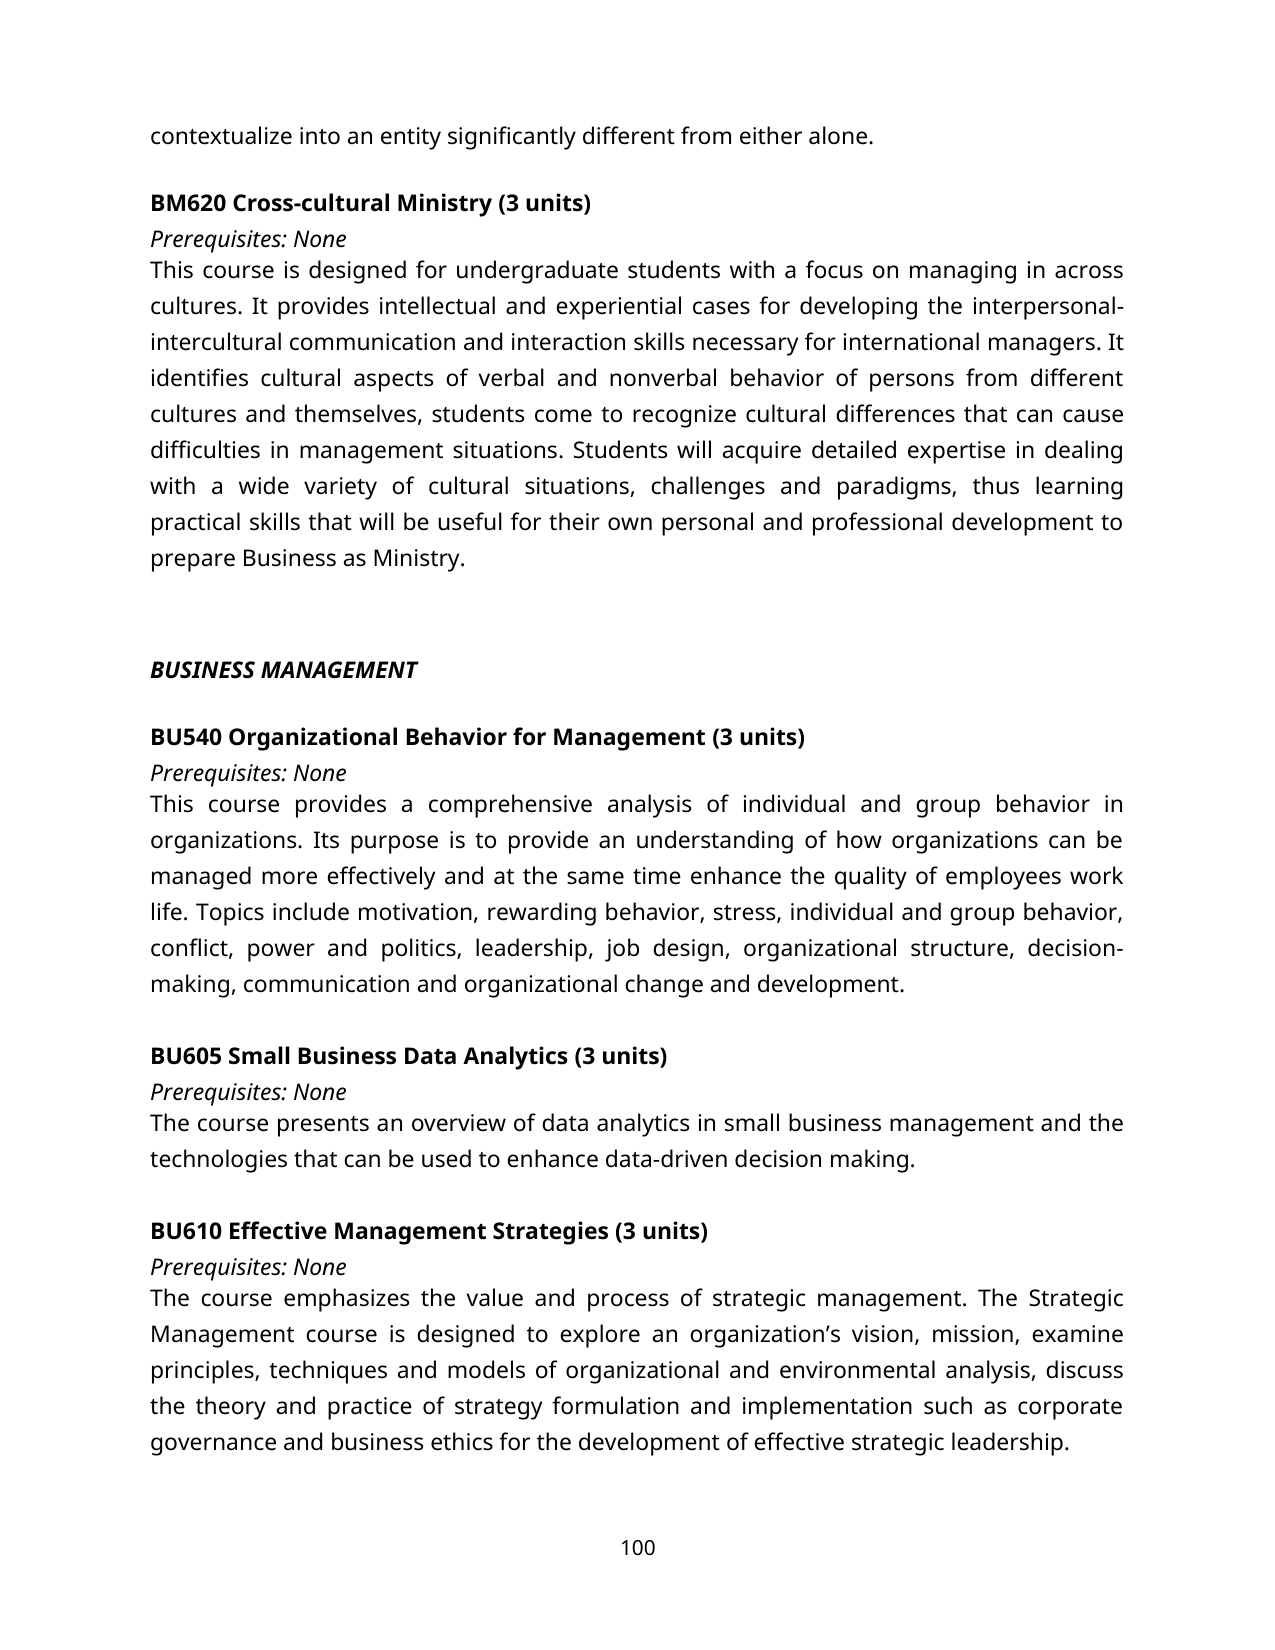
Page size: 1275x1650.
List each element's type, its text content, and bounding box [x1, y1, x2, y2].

text Prerequisites: None [150, 757, 1125, 788]
text The course emphasizes the value and process of strategic management. The Strategic Management course is designed to explore an organization’s vision, mission, examine principles, techniques and models of organizational and environmental analysis, discuss the theory and practice of strategy formulation and implementation such as corporate governance and business ethics for the development of effective strategic leadership. [150, 1282, 1125, 1457]
text Prerequisites: None [150, 1076, 1125, 1107]
text The course presents an overview of data analytics in small business management and the technologies that can be used to enhance data-driven decision making. [150, 1107, 1125, 1174]
text BU540 Organizational Behavior for Management (3 units) [150, 721, 1125, 752]
text BU605 Small Business Data Analytics (3 units) [150, 1040, 1125, 1071]
text This course is designed for undergraduate students with a focus on managing in across cultures. It provides intellectual and experiential cases for developing the interpersonal-intercultural communication and interaction skills necessary for international managers. It identifies cultural aspects of verbal and nonverbal behavior of persons from different cultures and themselves, students come to recognize cultural differences that can cause difficulties in management situations. Students will acquire detailed expertise in dealing with a wide variety of cultural situations, challenges and paradigms, thus learning practical skills that will be useful for their own personal and professional development to prepare Business as Ministry. [150, 254, 1125, 573]
text Prerequisites: None [150, 223, 1125, 254]
text BM620 Cross-cultural Ministry (3 units) [150, 187, 1127, 218]
subtitle BUSINESS MANAGEMENT [150, 654, 1125, 685]
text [150, 120, 1125, 151]
text This course provides a comprehensive analysis of individual and group behavior in organizations. Its purpose is to provide an understanding of how organizations can be managed more effectively and at the same time enhance the quality of employees work life. Topics include motivation, rewarding behavior, stress, individual and group behavior, conflict, power and politics, leadership, job design, organizational structure, decision-making, communication and organizational change and development. [150, 788, 1125, 999]
text BU610 Effective Management Strategies (3 units) [150, 1215, 1125, 1246]
text Prerequisites: None [150, 1251, 1125, 1282]
